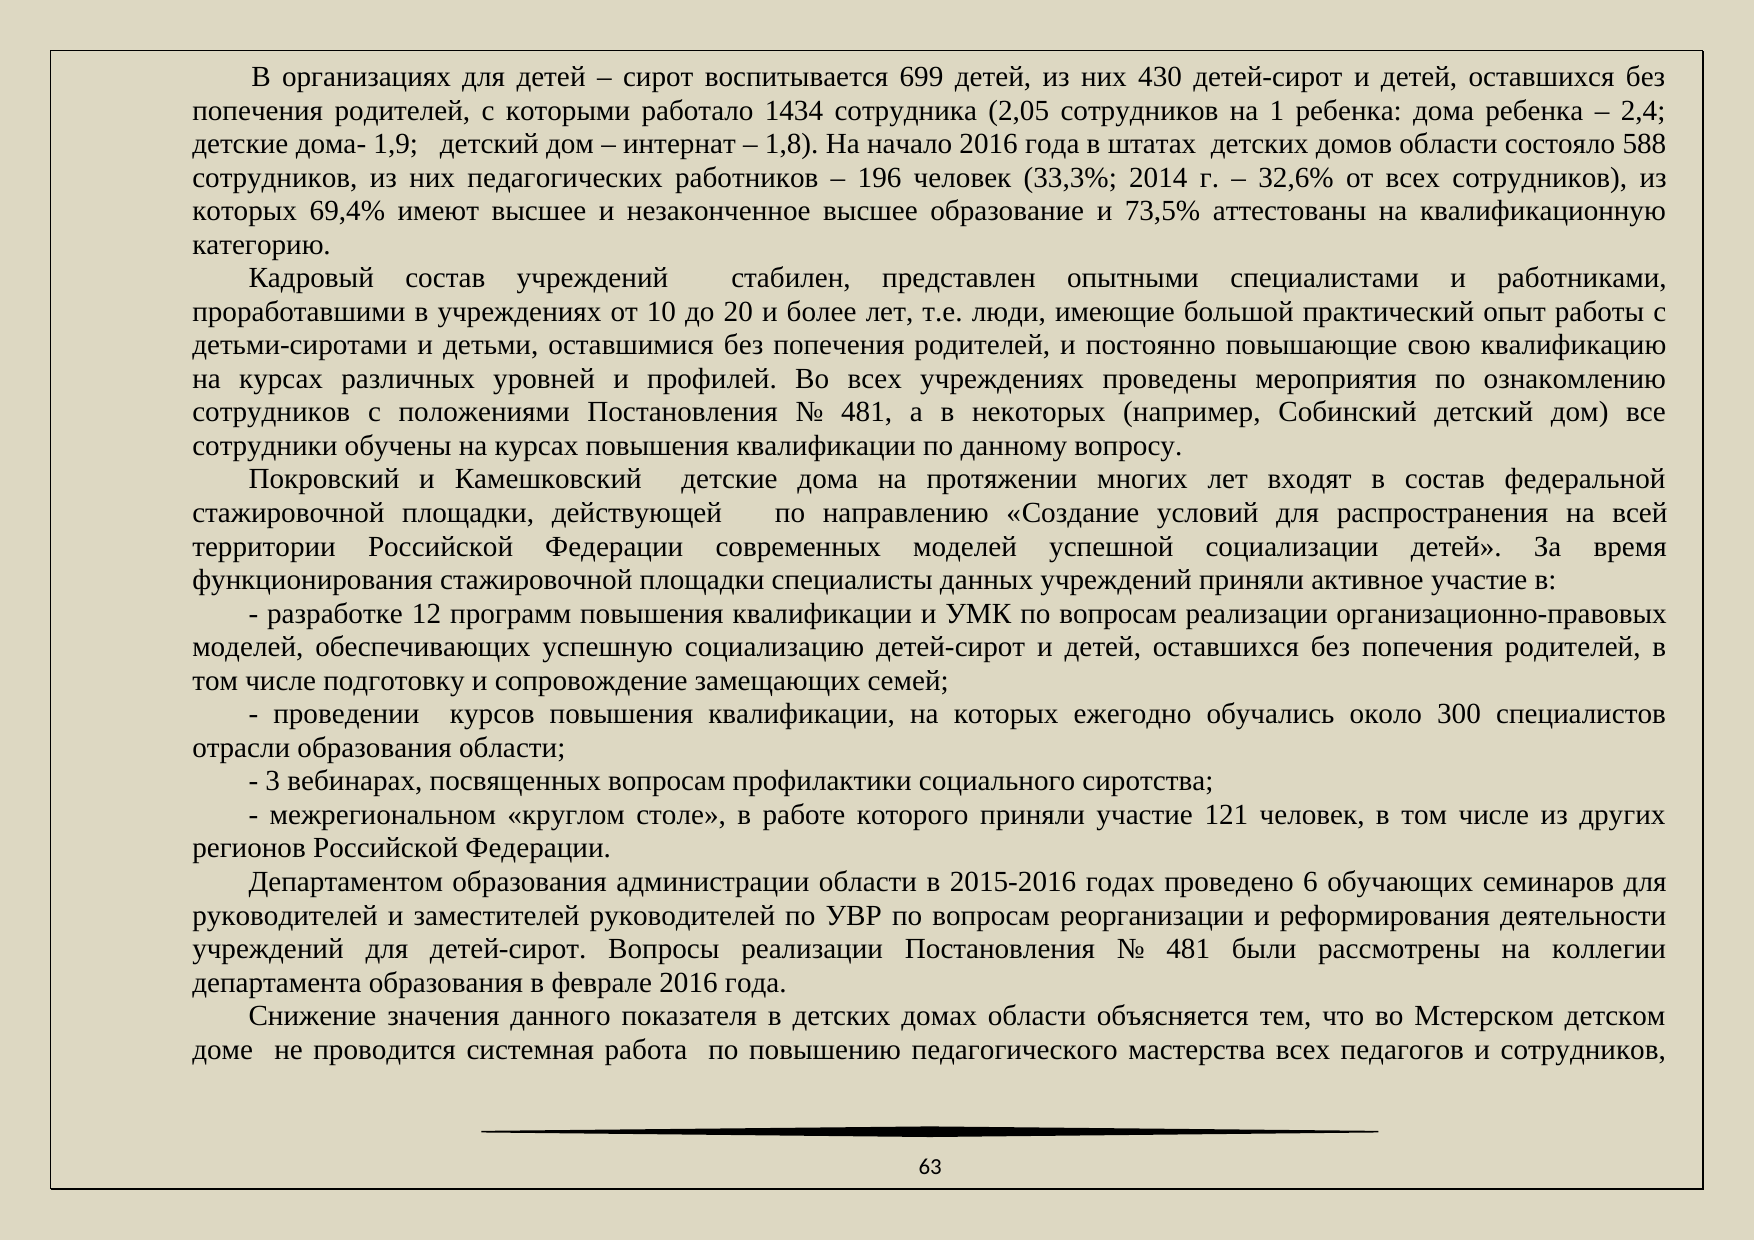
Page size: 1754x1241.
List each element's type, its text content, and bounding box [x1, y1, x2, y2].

text - разработке 12 программ повышения квалификации и УМК по вопросам реализации организационно-правовых моделей, обеспечивающих успешную социализацию детей-сирот и детей, оставшихся без попечения родителей, в том числе подготовку и сопровождение замещающих семей; [192, 596, 1668, 696]
text В организациях для детей – сирот воспитывается 699 детей, из них 430 детей-сирот и детей, оставшихся без попечения родителей, с которыми работало 1434 сотрудника (2,05 сотрудников на 1 ребенка: дома ребенка – 2,4; детские дома- 1,9; детский дом – интернат – 1,8). На начало 2016 года в штатах детских домов области состояло 588 сотрудников, из них педагогических работников – 196 человек (33,3%; 2014 г. – 32,6% от всех сотрудников), из которых 69,4% имеют высшее и незаконченное высшее образование и 73,5% аттестованы на квалификационную категорию. [192, 59, 1668, 260]
text - межрегиональном «круглом столе», в работе которого приняли участие 121 человек, в том числе из других регионов Российской Федерации. [192, 797, 1668, 864]
text - 3 вебинарах, посвященных вопросам профилактики социального сиротства; [192, 763, 1668, 797]
text Покровский и Камешковский детские дома на протяжении многих лет входят в состав федеральной стажировочной площадки, действующей по направлению «Создание условий для распространения на всей территории Российской Федерации современных моделей успешной социализации детей». За время функционирования стажировочной площадки специалисты данных учреждений приняли активное участие в: [192, 462, 1668, 596]
text Департаментом образования администрации области в 2015-2016 годах проведено 6 обучающих семинаров для руководителей и заместителей руководителей по УВР по вопросам реорганизации и реформирования деятельности учреждений для детей-сирот. Вопросы реализации Постановления № 481 были рассмотрены на коллегии департамента образования в феврале 2016 года. [192, 864, 1668, 998]
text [192, 998, 1668, 1065]
text - проведении курсов повышения квалификации, на которых ежегодно обучались около 300 специалистов отрасли образования области; [192, 696, 1668, 763]
text Кадровый состав учреждений стабилен, представлен опытными специалистами и работниками, проработавшими в учреждениях от 10 до 20 и более лет, т.е. люди, имеющие большой практический опыт работы с детьми-сиротами и детьми, оставшимися без попечения родителей, и постоянно повышающие свою квалификацию на курсах различных уровней и профилей. Во всех учреждениях проведены мероприятия по ознакомлению сотрудников с положениями Постановления № 481, а в некоторых (например, Собинский детский дом) все сотрудники обучены на курсах повышения квалификации по данному вопросу. [192, 260, 1668, 462]
